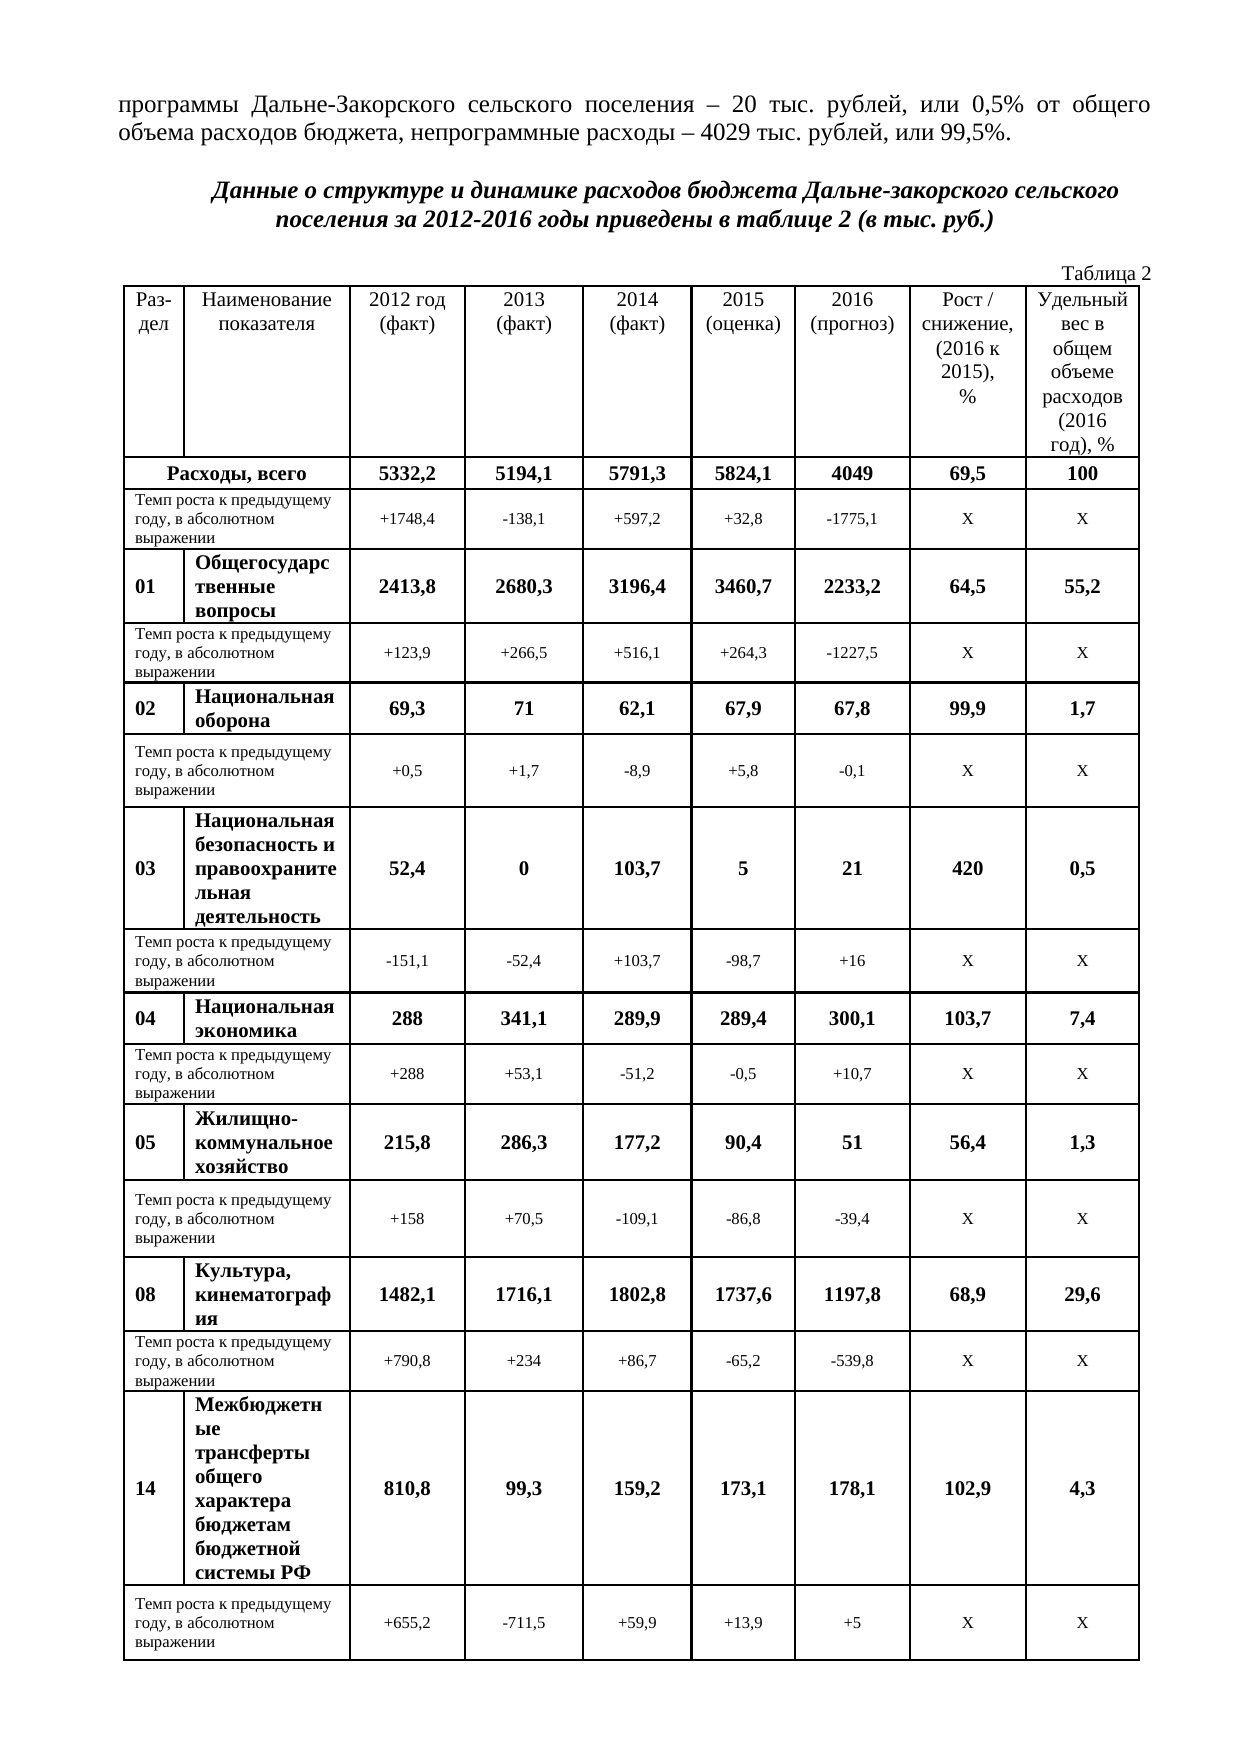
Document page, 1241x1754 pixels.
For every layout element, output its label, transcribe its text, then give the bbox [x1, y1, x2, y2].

table_cell +288 [351, 1045, 464, 1102]
table_cell Х [1027, 1045, 1138, 1102]
table_cell -98,7 [693, 930, 794, 991]
table_header Раз-дел [125, 287, 183, 456]
table_cell 420 [911, 808, 1025, 928]
table_cell 51 [796, 1105, 909, 1179]
table_cell 1716,1 [466, 1258, 582, 1330]
table_header Рост / снижение, (2016 к 2015), % [911, 287, 1025, 456]
table_cell -8,9 [584, 735, 690, 806]
table_cell 810,8 [351, 1392, 464, 1584]
table_cell 62,1 [584, 684, 690, 733]
table_cell Национальная экономика [185, 994, 349, 1043]
table_cell 103,7 [911, 994, 1025, 1043]
table_cell 4049 [796, 458, 909, 488]
table_cell -711,5 [466, 1586, 582, 1658]
table_cell 1197,8 [796, 1258, 909, 1330]
table_cell 2233,2 [796, 550, 909, 622]
table_cell Х [1027, 1181, 1138, 1256]
table_cell 67,8 [796, 684, 909, 733]
table_cell Темп роста к предыдущему году, в абсолютном выражении [125, 1586, 349, 1658]
table_cell +266,5 [466, 624, 582, 681]
table_cell 215,8 [351, 1105, 464, 1179]
table_cell 1737,6 [693, 1258, 794, 1330]
table_cell -86,8 [693, 1181, 794, 1256]
table_cell 21 [796, 808, 909, 928]
table_cell Х [1027, 735, 1138, 806]
table_cell Общегосударственные вопросы [185, 550, 349, 622]
table_cell 67,9 [693, 684, 794, 733]
table_header 2012 год (факт) [351, 287, 464, 456]
table_cell -539,8 [796, 1332, 909, 1389]
table_cell 178,1 [796, 1392, 909, 1584]
table_cell +5 [796, 1586, 909, 1658]
table_cell +234 [466, 1332, 582, 1389]
table_cell 289,9 [584, 994, 690, 1043]
table_cell -1227,5 [796, 624, 909, 681]
table_header 2014 (факт) [584, 287, 690, 456]
table_cell 01 [125, 550, 183, 622]
table_cell +53,1 [466, 1045, 582, 1102]
table_cell Х [911, 1332, 1025, 1389]
table_cell 5 [693, 808, 794, 928]
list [118, 89, 1152, 146]
table_cell 04 [125, 994, 183, 1043]
table_cell 1802,8 [584, 1258, 690, 1330]
table_cell Х [1027, 1332, 1138, 1389]
table_cell 5332,2 [351, 458, 464, 488]
table_cell 03 [125, 808, 183, 928]
table_cell 5824,1 [693, 458, 794, 488]
table_cell +516,1 [584, 624, 690, 681]
table_cell +1,7 [466, 735, 582, 806]
table_cell 08 [125, 1258, 183, 1330]
table_cell Х [911, 624, 1025, 681]
table_cell 69,5 [911, 458, 1025, 488]
table_cell Х [911, 735, 1025, 806]
table_cell 29,6 [1027, 1258, 1138, 1330]
table_cell Х [911, 930, 1025, 991]
table_cell +158 [351, 1181, 464, 1256]
table_header Наименование показателя [185, 287, 349, 456]
table_cell -39,4 [796, 1181, 909, 1256]
table_cell 02 [125, 684, 183, 733]
table_cell -52,4 [466, 930, 582, 991]
table_cell 2413,8 [351, 550, 464, 622]
table_header 2015 (оценка) [693, 287, 794, 456]
table_header Удельный вес в общем объеме расходов (2016 год), % [1027, 287, 1138, 456]
table_cell 14 [125, 1392, 183, 1584]
table_cell +10,7 [796, 1045, 909, 1102]
table_cell 90,4 [693, 1105, 794, 1179]
table_cell Жилищно-коммунальное хозяйство [185, 1105, 349, 1179]
table_cell Темп роста к предыдущему году, в абсолютном выражении [125, 490, 349, 547]
table_cell 71 [466, 684, 582, 733]
table_cell 56,4 [911, 1105, 1025, 1179]
table_cell 300,1 [796, 994, 909, 1043]
table_header 2016 (прогноз) [796, 287, 909, 456]
table_cell Х [1027, 930, 1138, 991]
table_cell Темп роста к предыдущему году, в абсолютном выражении [125, 624, 349, 681]
table_cell +597,2 [584, 490, 690, 547]
table_cell 159,2 [584, 1392, 690, 1584]
table_cell +13,9 [693, 1586, 794, 1658]
table_cell 1482,1 [351, 1258, 464, 1330]
table_cell -109,1 [584, 1181, 690, 1256]
table_cell +16 [796, 930, 909, 991]
table_cell +5,8 [693, 735, 794, 806]
table_cell Х [911, 1045, 1025, 1102]
table_cell 3196,4 [584, 550, 690, 622]
table_cell +70,5 [466, 1181, 582, 1256]
table_cell 64,5 [911, 550, 1025, 622]
table_cell Межбюджетные трансферты общего характера бюджетам бюджетной системы РФ [185, 1392, 349, 1584]
table_cell 5194,1 [466, 458, 582, 488]
table_cell Расходы, всего [125, 458, 349, 488]
table_cell 2680,3 [466, 550, 582, 622]
table_cell -151,1 [351, 930, 464, 991]
table_cell +655,2 [351, 1586, 464, 1658]
table_cell 341,1 [466, 994, 582, 1043]
table_cell 1,7 [1027, 684, 1138, 733]
table_cell 286,3 [466, 1105, 582, 1179]
text Данные о структуре и динамике расходов бюджета Дальне-закорского сельского поселения за 2012-2016 годы приведены в таблице 2 (в тыс. руб.) [118, 175, 1152, 232]
table_cell 102,9 [911, 1392, 1025, 1584]
table_cell 3460,7 [693, 550, 794, 622]
table_cell 0 [466, 808, 582, 928]
table_cell Х [911, 490, 1025, 547]
table_cell Культура, кинематография [185, 1258, 349, 1330]
table_cell 100 [1027, 458, 1138, 488]
table_cell -1775,1 [796, 490, 909, 547]
table_cell 4,3 [1027, 1392, 1138, 1584]
table_cell Темп роста к предыдущему году, в абсолютном выражении [125, 1332, 349, 1389]
table_cell +123,9 [351, 624, 464, 681]
table_cell +103,7 [584, 930, 690, 991]
table_cell Национальная оборона [185, 684, 349, 733]
table_cell 173,1 [693, 1392, 794, 1584]
table_cell Х [1027, 1586, 1138, 1658]
table_cell 288 [351, 994, 464, 1043]
table_cell +86,7 [584, 1332, 690, 1389]
table_cell Темп роста к предыдущему году, в абсолютном выражении [125, 930, 349, 991]
table_cell +264,3 [693, 624, 794, 681]
table_cell 0,5 [1027, 808, 1138, 928]
table_cell 68,9 [911, 1258, 1025, 1330]
table_cell -65,2 [693, 1332, 794, 1389]
table_cell Национальная безопасность и правоохранительная деятельность [185, 808, 349, 928]
table_cell Темп роста к предыдущему году, в абсолютном выражении [125, 735, 349, 806]
table_cell -0,1 [796, 735, 909, 806]
table_cell 289,4 [693, 994, 794, 1043]
text Таблица 2 [118, 261, 1152, 285]
table_cell -138,1 [466, 490, 582, 547]
table_cell Х [1027, 490, 1138, 547]
table_cell Темп роста к предыдущему году, в абсолютном выражении [125, 1181, 349, 1256]
table_cell +790,8 [351, 1332, 464, 1389]
table_cell 177,2 [584, 1105, 690, 1179]
table_cell -51,2 [584, 1045, 690, 1102]
table_cell +32,8 [693, 490, 794, 547]
table_cell +59,9 [584, 1586, 690, 1658]
table_cell Х [911, 1586, 1025, 1658]
table_cell 7,4 [1027, 994, 1138, 1043]
table_header 2013 (факт) [466, 287, 582, 456]
table_cell 5791,3 [584, 458, 690, 488]
table_cell Х [911, 1181, 1025, 1256]
table_cell 99,9 [911, 684, 1025, 733]
table_cell Х [1027, 624, 1138, 681]
table_cell Темп роста к предыдущему году, в абсолютном выражении [125, 1045, 349, 1102]
table_cell -0,5 [693, 1045, 794, 1102]
table_cell 69,3 [351, 684, 464, 733]
table_cell 103,7 [584, 808, 690, 928]
table_cell 55,2 [1027, 550, 1138, 622]
table_cell +0,5 [351, 735, 464, 806]
table_cell 52,4 [351, 808, 464, 928]
table_cell 99,3 [466, 1392, 582, 1584]
table_cell +1748,4 [351, 490, 464, 547]
table_cell 05 [125, 1105, 183, 1179]
table_cell 1,3 [1027, 1105, 1138, 1179]
